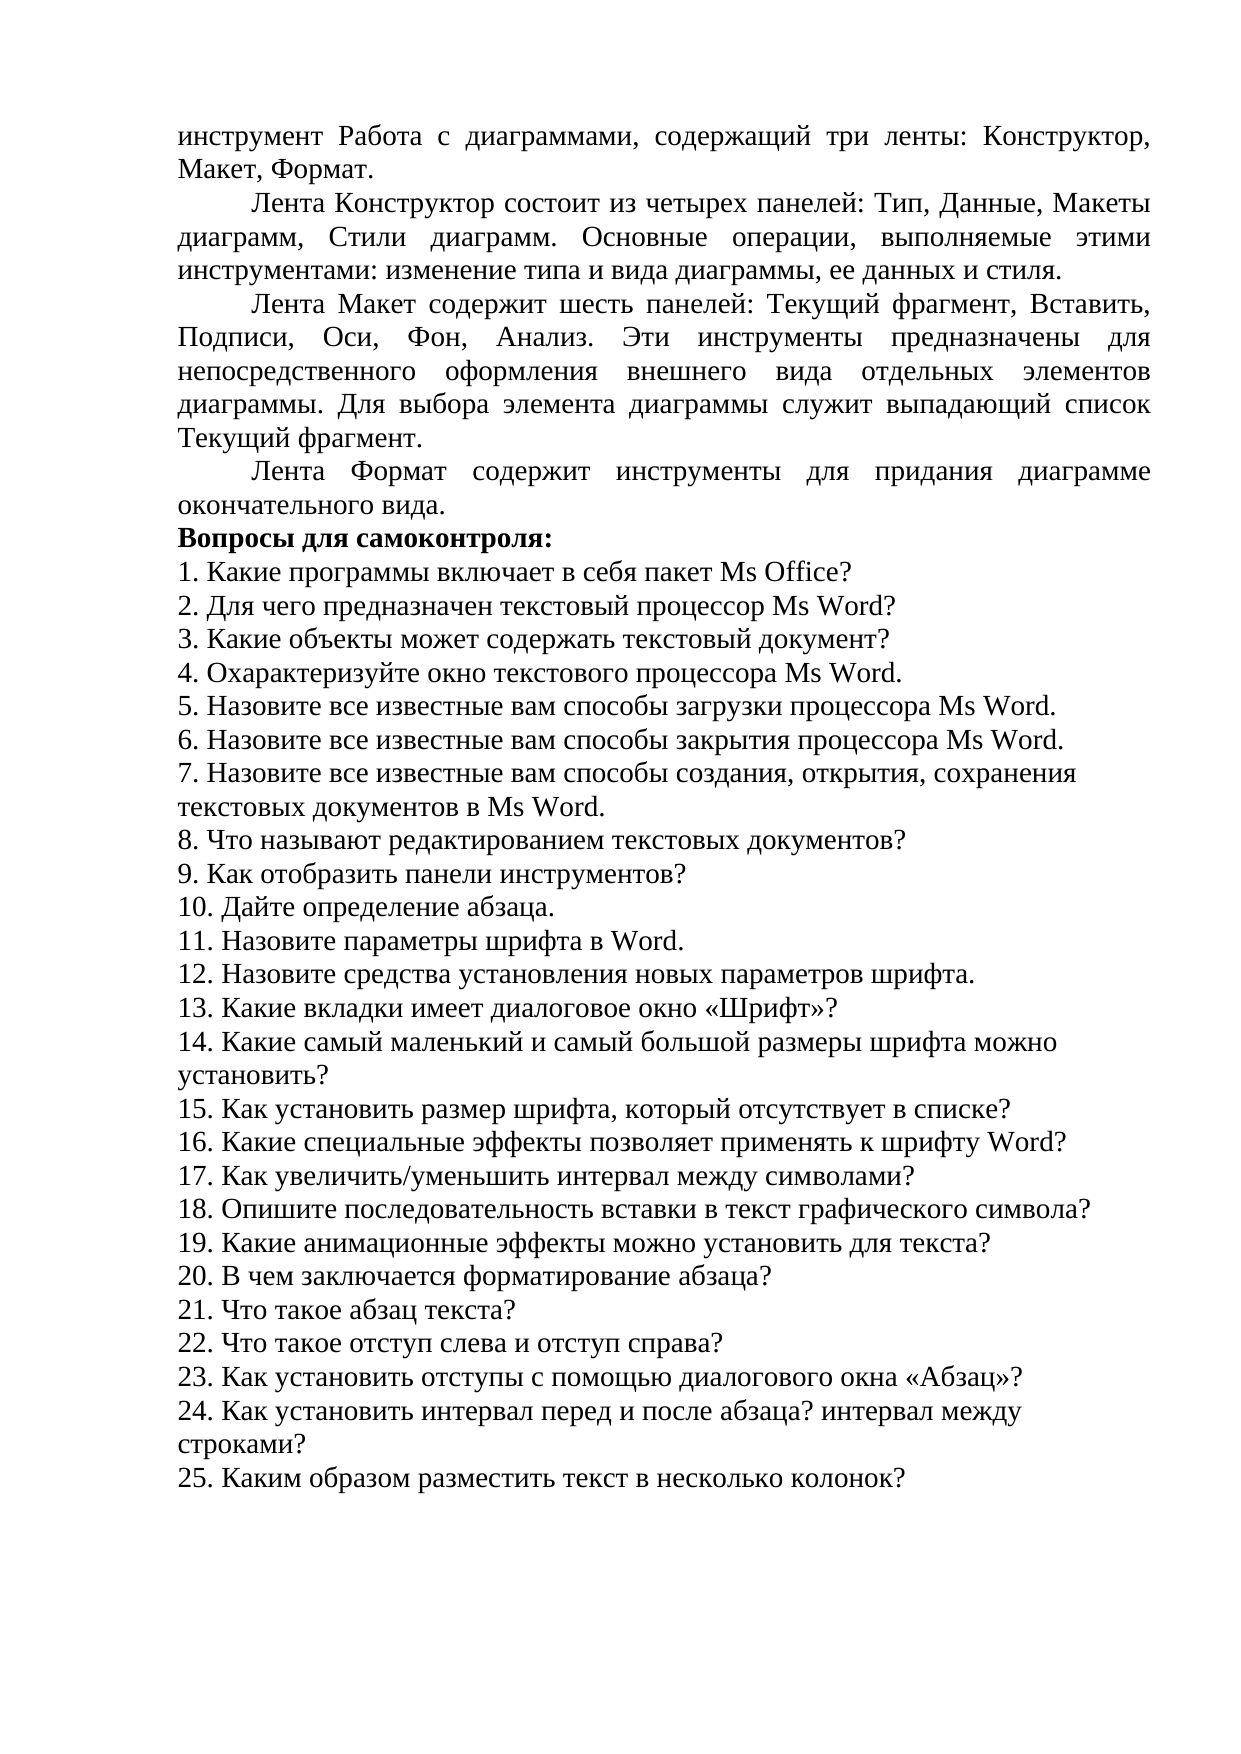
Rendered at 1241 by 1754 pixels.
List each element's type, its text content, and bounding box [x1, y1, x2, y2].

text Лента Формат содержит инструменты для придания диаграмме окончательного вида. [177, 453, 1152, 521]
text Лента Конструктор состоит из четырех панелей: Тип, Данные, Макеты диаграмм, Стили диаграмм. Основные операции, выполняемые этими инструментами: изменение типа и вида диаграммы, ее данных и стиля. [177, 185, 1152, 286]
text 8. Что называют редактированием текстовых документов? [177, 822, 1152, 856]
text 5. Назовите все известные вам способы загрузки процессора Ms Word. [177, 688, 1152, 722]
text 21. Что такое абзац текста? [177, 1292, 1152, 1326]
text 25. Каким образом разместить текст в несколько колонок? [177, 1460, 1152, 1493]
text 23. Как установить отступы с помощью диалогового окна «Абзац»? [177, 1359, 1152, 1393]
text 24. Как установить интервал перед и после абзаца? интервал между строками? [177, 1393, 1152, 1460]
text 7. Назовите все известные вам способы создания, открытия, сохранения текстовых документов в Ms Word. [177, 755, 1152, 822]
text 1. Какие программы включает в себя пакет Ms Office? [177, 554, 1152, 588]
text 14. Какие самый маленький и самый большой размеры шрифта можно установить? [177, 1024, 1152, 1091]
text 15. Как установить размер шрифта, который отсутствует в списке? [177, 1091, 1152, 1124]
text 22. Что такое отступ слева и отступ справа? [177, 1326, 1152, 1359]
text 2. Для чего предназначен текстовый процессор Ms Word? [177, 588, 1152, 621]
text Лента Макет содержит шесть панелей: Текущий фрагмент, Вставить, Подписи, Оси, Фон, Анализ. Эти инструменты предназначены для непосредственного оформления внешнего вида отдельных элементов диаграммы. Для выбора элемента диаграммы служит выпадающий список Текущий фрагмент. [177, 286, 1152, 453]
text 11. Назовите параметры шрифта в Word. [177, 923, 1152, 957]
text 12. Назовите средства установления новых параметров шрифта. [177, 957, 1152, 990]
text 3. Какие объекты может содержать текстовый документ? [177, 621, 1152, 655]
text 4. Охарактеризуйте окно текстового процессора Ms Word. [177, 655, 1152, 688]
text Вопросы для самоконтроля: [177, 521, 1152, 554]
text 20. В чем заключается форматирование абзаца? [177, 1258, 1152, 1292]
text 19. Какие анимационные эффекты можно установить для текста? [177, 1225, 1152, 1258]
text 18. Опишите последовательность вставки в текст графического символа? [177, 1191, 1152, 1225]
text 16. Какие специальные эффекты позволяет применять к шрифту Word? [177, 1124, 1152, 1158]
text 9. Как отобразить панели инструментов? [177, 856, 1152, 889]
text 13. Какие вкладки имеет диалоговое окно «Шрифт»? [177, 990, 1152, 1024]
text 10. Дайте определение абзаца. [177, 889, 1152, 923]
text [177, 118, 1152, 185]
text 6. Назовите все известные вам способы закрытия процессора Ms Word. [177, 722, 1152, 755]
text 17. Как увеличить/уменьшить интервал между символами? [177, 1158, 1152, 1191]
